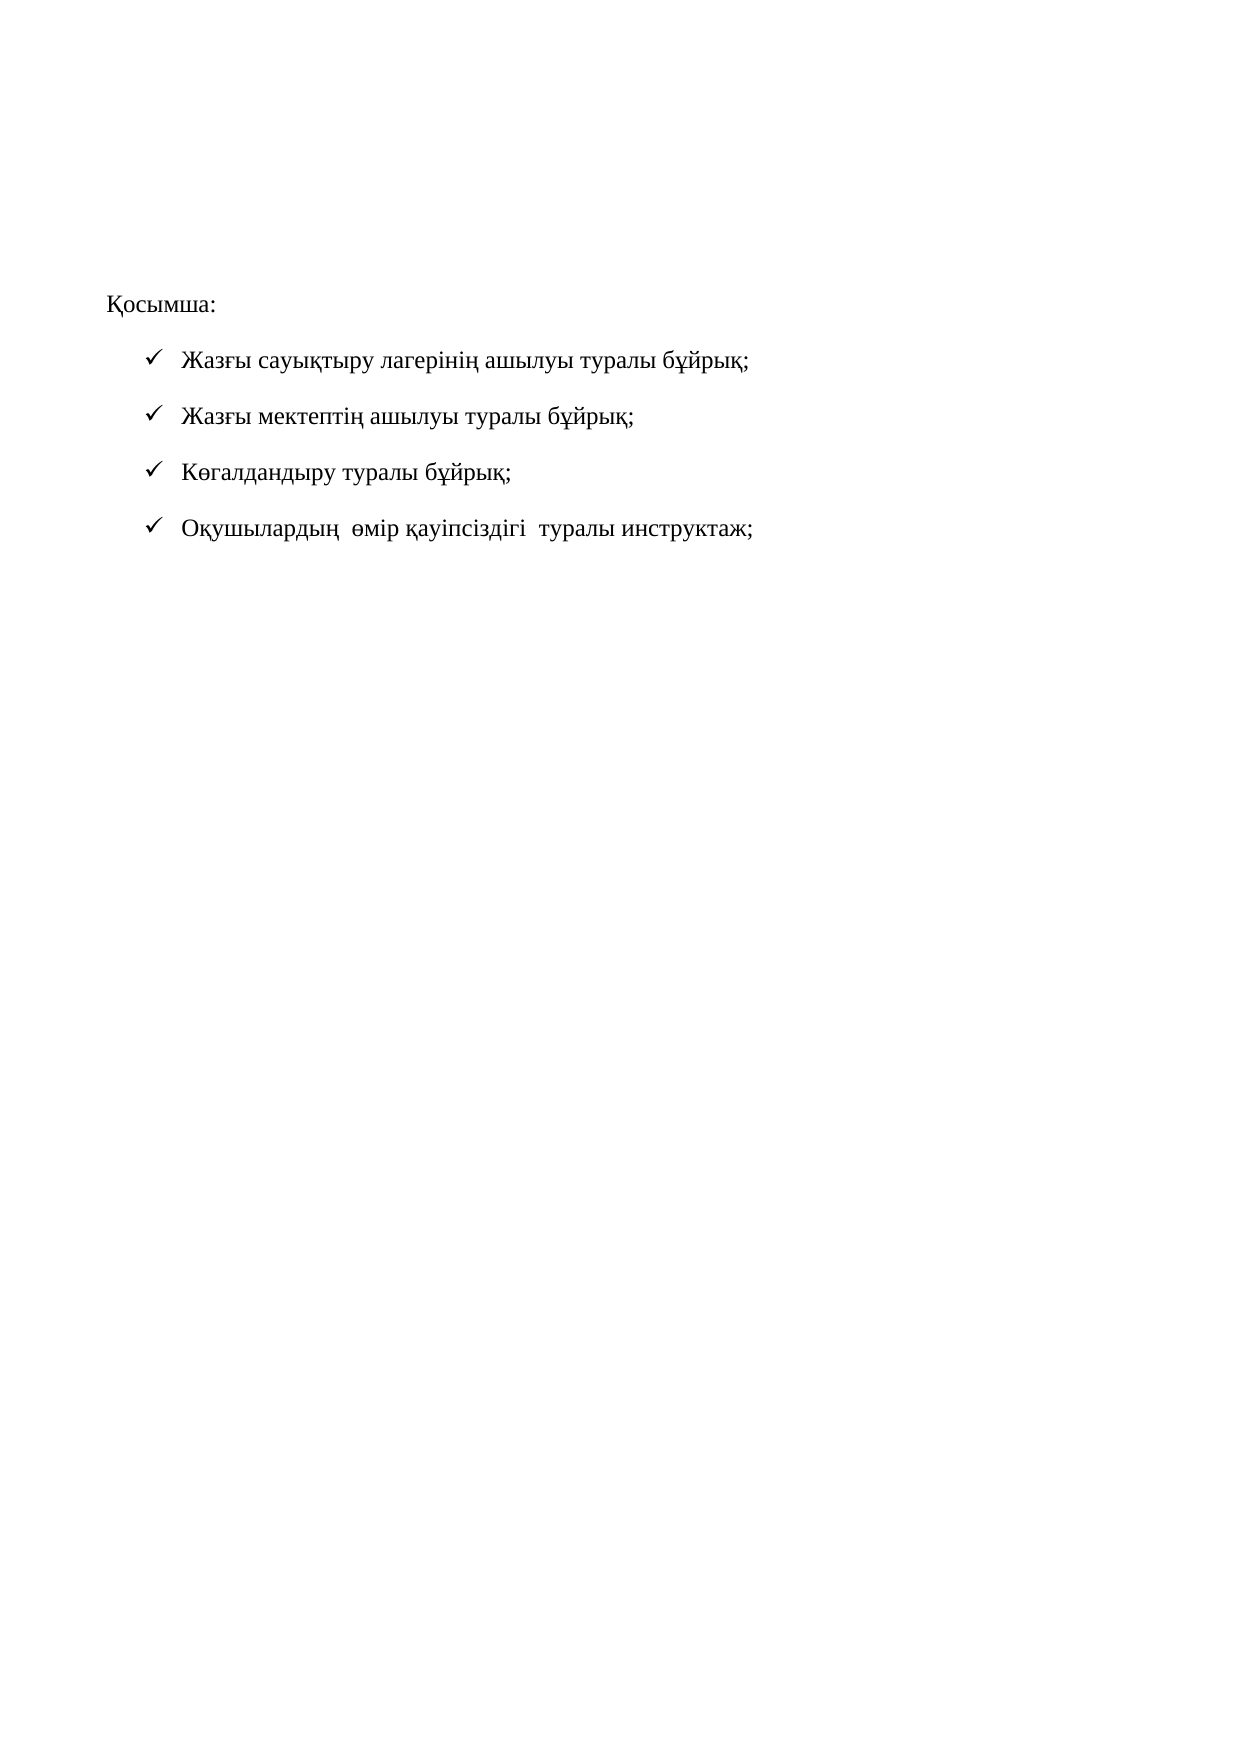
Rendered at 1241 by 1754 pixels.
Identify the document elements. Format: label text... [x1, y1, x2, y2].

list Жазғы сауықтыру лагерінің ашылуы туралы бұйрық; [144, 346, 1194, 374]
text Қосымша: [106, 289, 1194, 317]
list Оқушылардың өмір қауіпсіздігі туралы инструктаж; [144, 515, 1194, 542]
list Жазғы мектептің ашылуы туралы бұйрық; [144, 402, 1194, 430]
list Көгалдандыру туралы бұйрық; [144, 459, 1194, 486]
